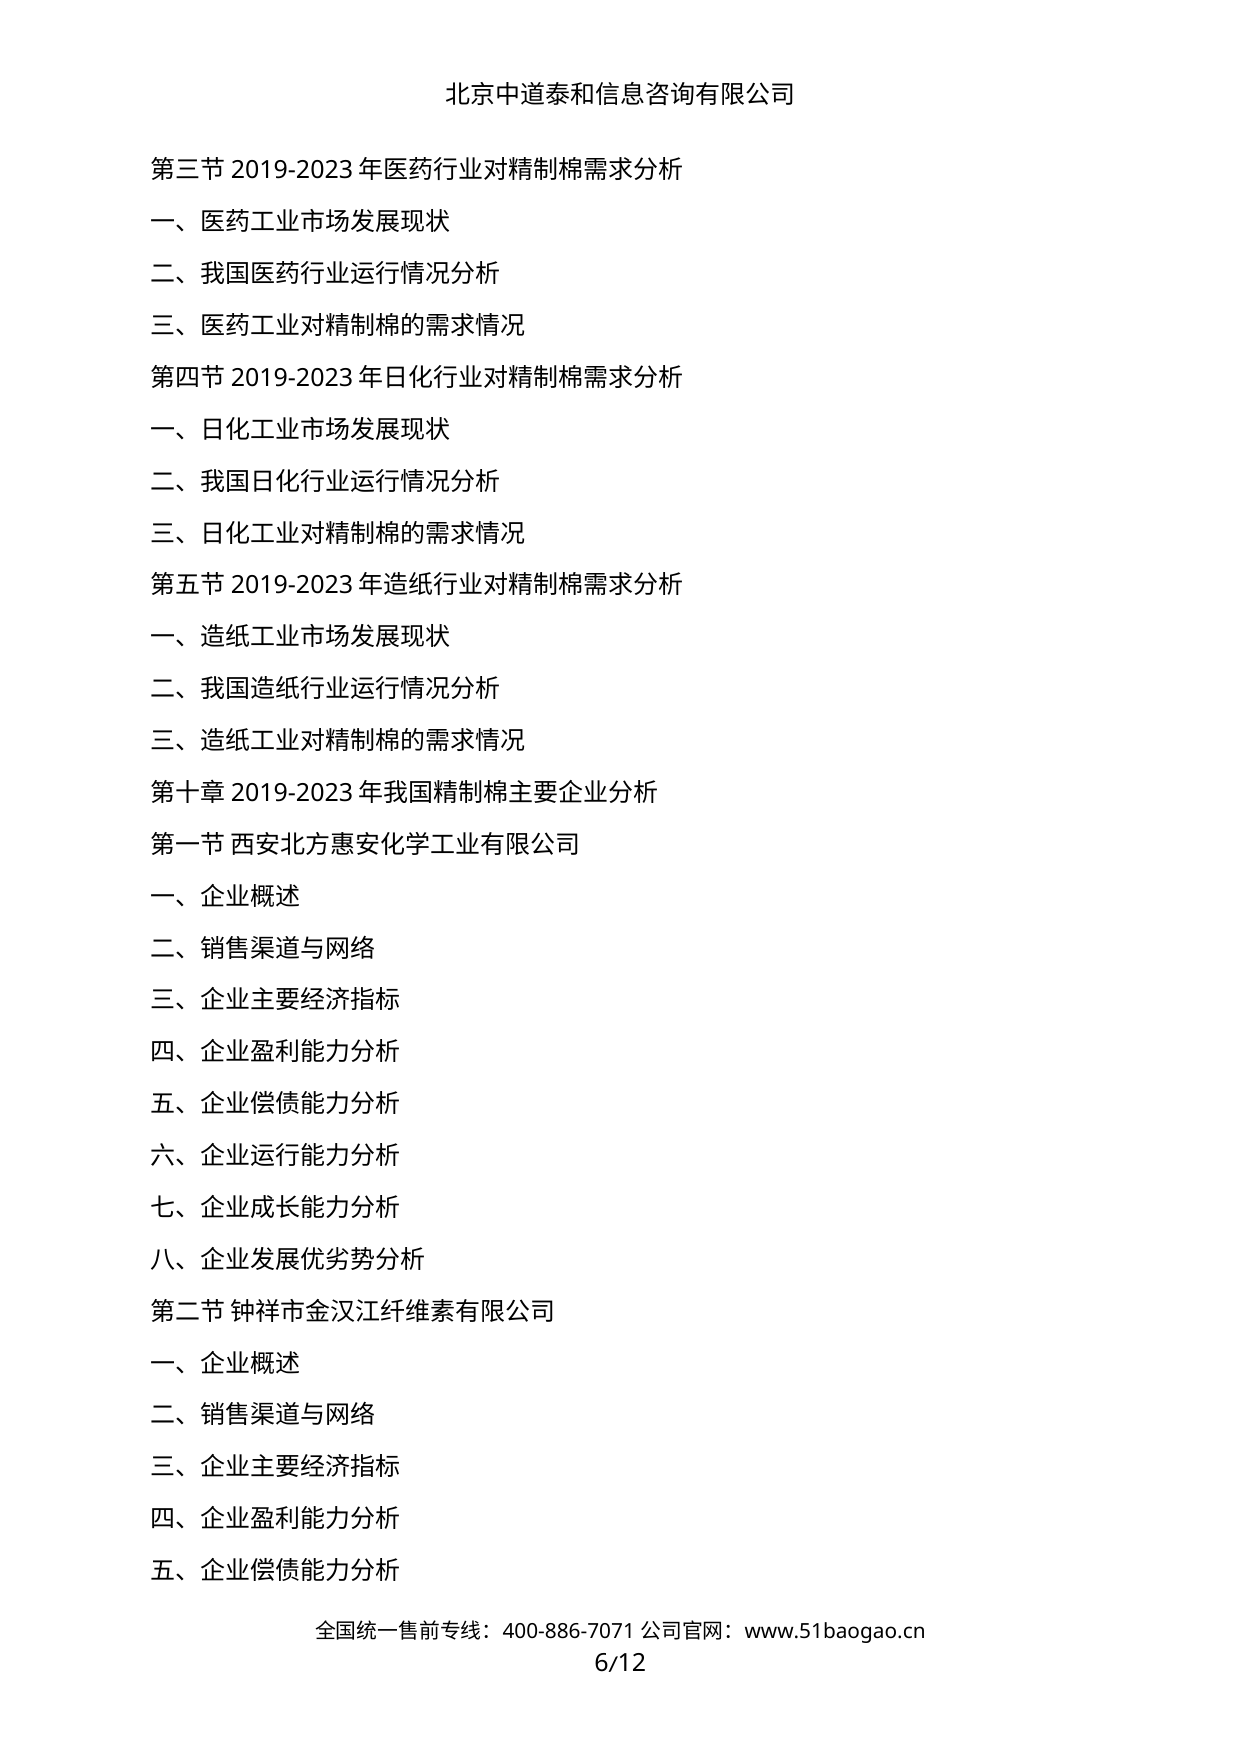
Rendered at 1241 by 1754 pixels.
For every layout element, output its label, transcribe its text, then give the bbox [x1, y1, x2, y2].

text 一、造纸工业市场发展现状 [150, 617, 1090, 653]
text 第二节 钟祥市金汉江纤维素有限公司 [150, 1291, 1090, 1327]
text 四、企业盈利能力分析 [150, 1499, 1090, 1535]
text 一、企业概述 [150, 876, 1090, 912]
text 第一节 西安北方惠安化学工业有限公司 [150, 824, 1090, 861]
text 三、日化工业对精制棉的需求情况 [150, 513, 1090, 549]
text 第三节 2019-2023年医药行业对精制棉需求分析 [150, 150, 1090, 186]
text 二、我国日化行业运行情况分析 [150, 461, 1090, 497]
text 四、企业盈利能力分析 [150, 1032, 1090, 1068]
text 二、销售渠道与网络 [150, 928, 1090, 964]
text 第十章 2019-2023年我国精制棉主要企业分析 [150, 772, 1090, 809]
text 五、企业偿债能力分析 [150, 1551, 1090, 1587]
text 三、造纸工业对精制棉的需求情况 [150, 721, 1090, 757]
text 六、企业运行能力分析 [150, 1136, 1090, 1172]
text 三、企业主要经济指标 [150, 980, 1090, 1016]
text 一、日化工业市场发展现状 [150, 409, 1090, 446]
text 第四节 2019-2023年日化行业对精制棉需求分析 [150, 357, 1090, 394]
text 五、企业偿债能力分析 [150, 1084, 1090, 1120]
text 二、销售渠道与网络 [150, 1395, 1090, 1431]
text 八、企业发展优劣势分析 [150, 1239, 1090, 1276]
text 三、医药工业对精制棉的需求情况 [150, 306, 1090, 342]
text 七、企业成长能力分析 [150, 1187, 1090, 1224]
text 二、我国医药行业运行情况分析 [150, 254, 1090, 290]
text 一、医药工业市场发展现状 [150, 202, 1090, 238]
text 三、企业主要经济指标 [150, 1447, 1090, 1483]
text 一、企业概述 [150, 1343, 1090, 1379]
text 第五节 2019-2023年造纸行业对精制棉需求分析 [150, 565, 1090, 601]
text 二、我国造纸行业运行情况分析 [150, 669, 1090, 705]
